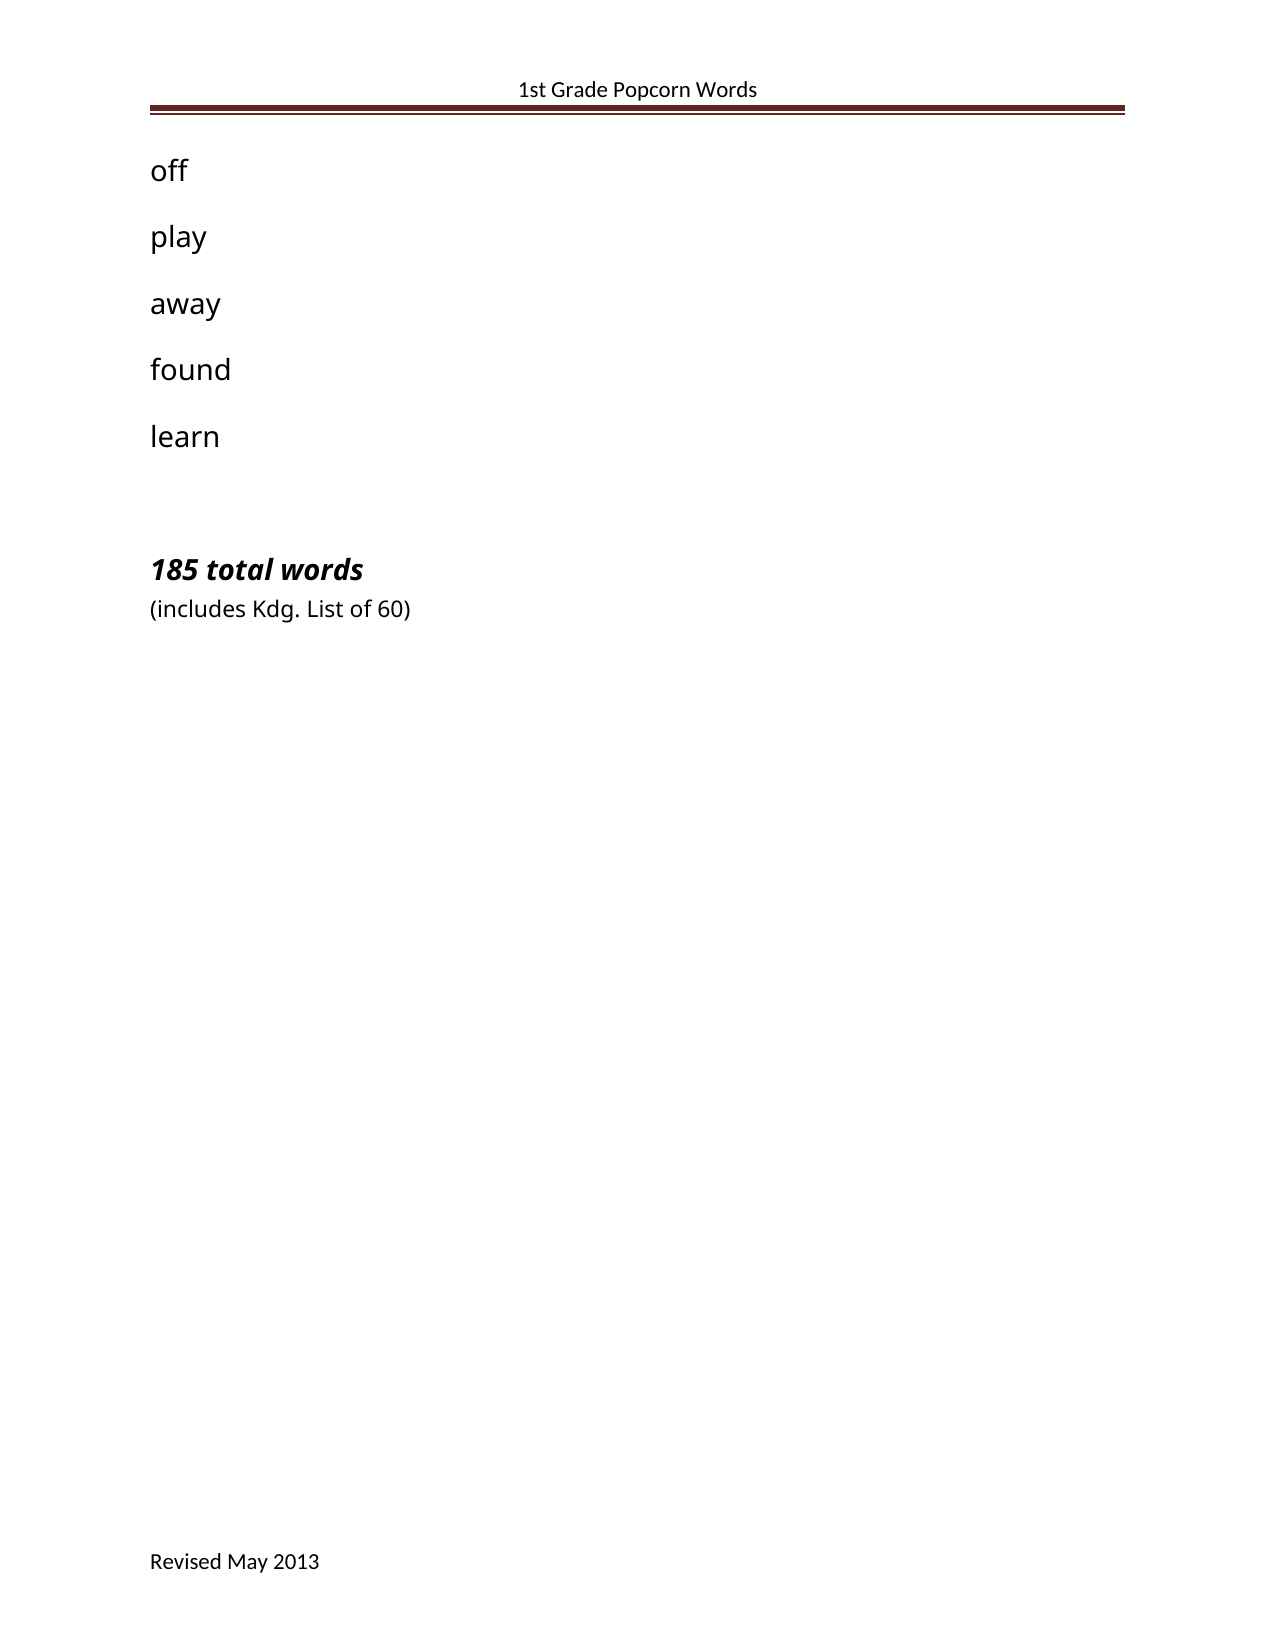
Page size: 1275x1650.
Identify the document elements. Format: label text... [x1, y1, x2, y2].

text learn [150, 416, 425, 456]
text play [150, 216, 425, 256]
text away [150, 283, 425, 323]
text found [150, 349, 425, 389]
text off [150, 150, 425, 190]
text 185 total words (includes Kdg. List of 60) [150, 549, 425, 624]
